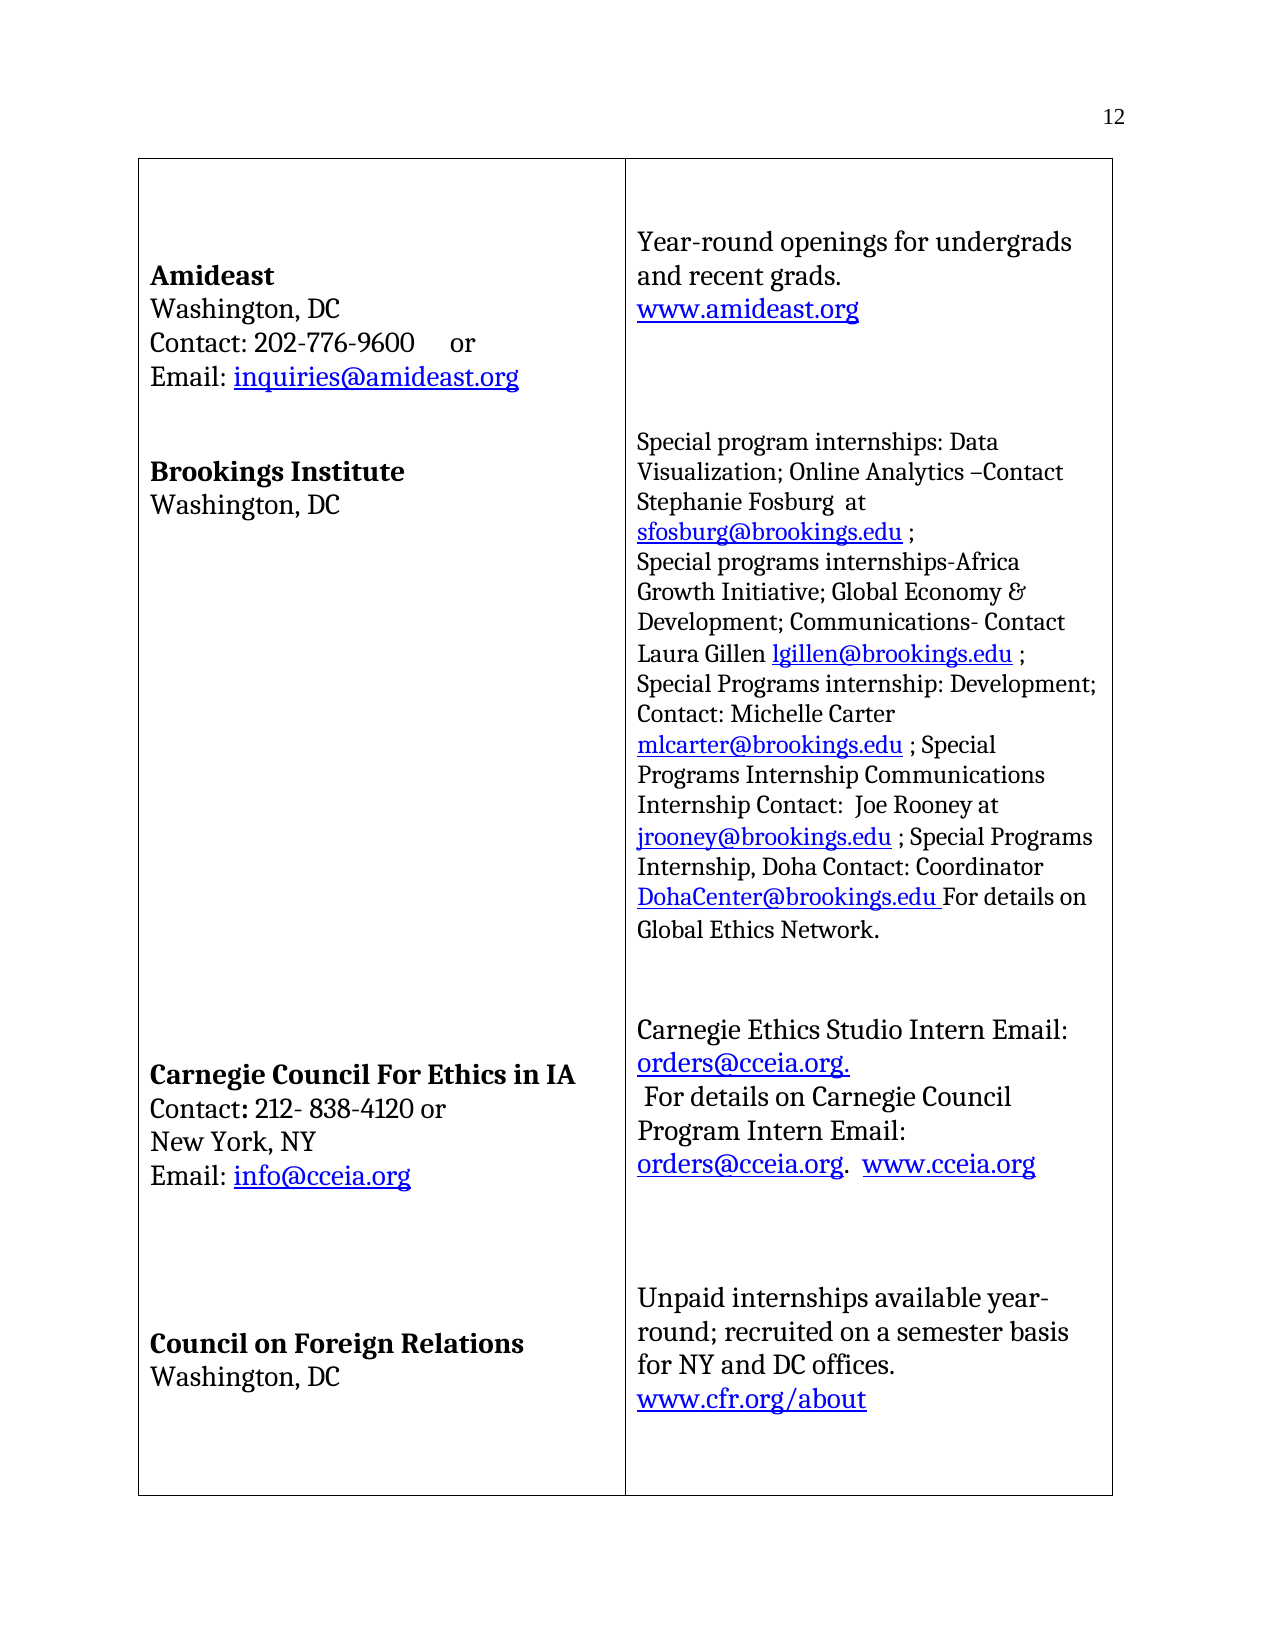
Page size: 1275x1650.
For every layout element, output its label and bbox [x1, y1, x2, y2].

table_header [139, 159, 625, 1494]
table_header [626, 159, 1112, 1494]
